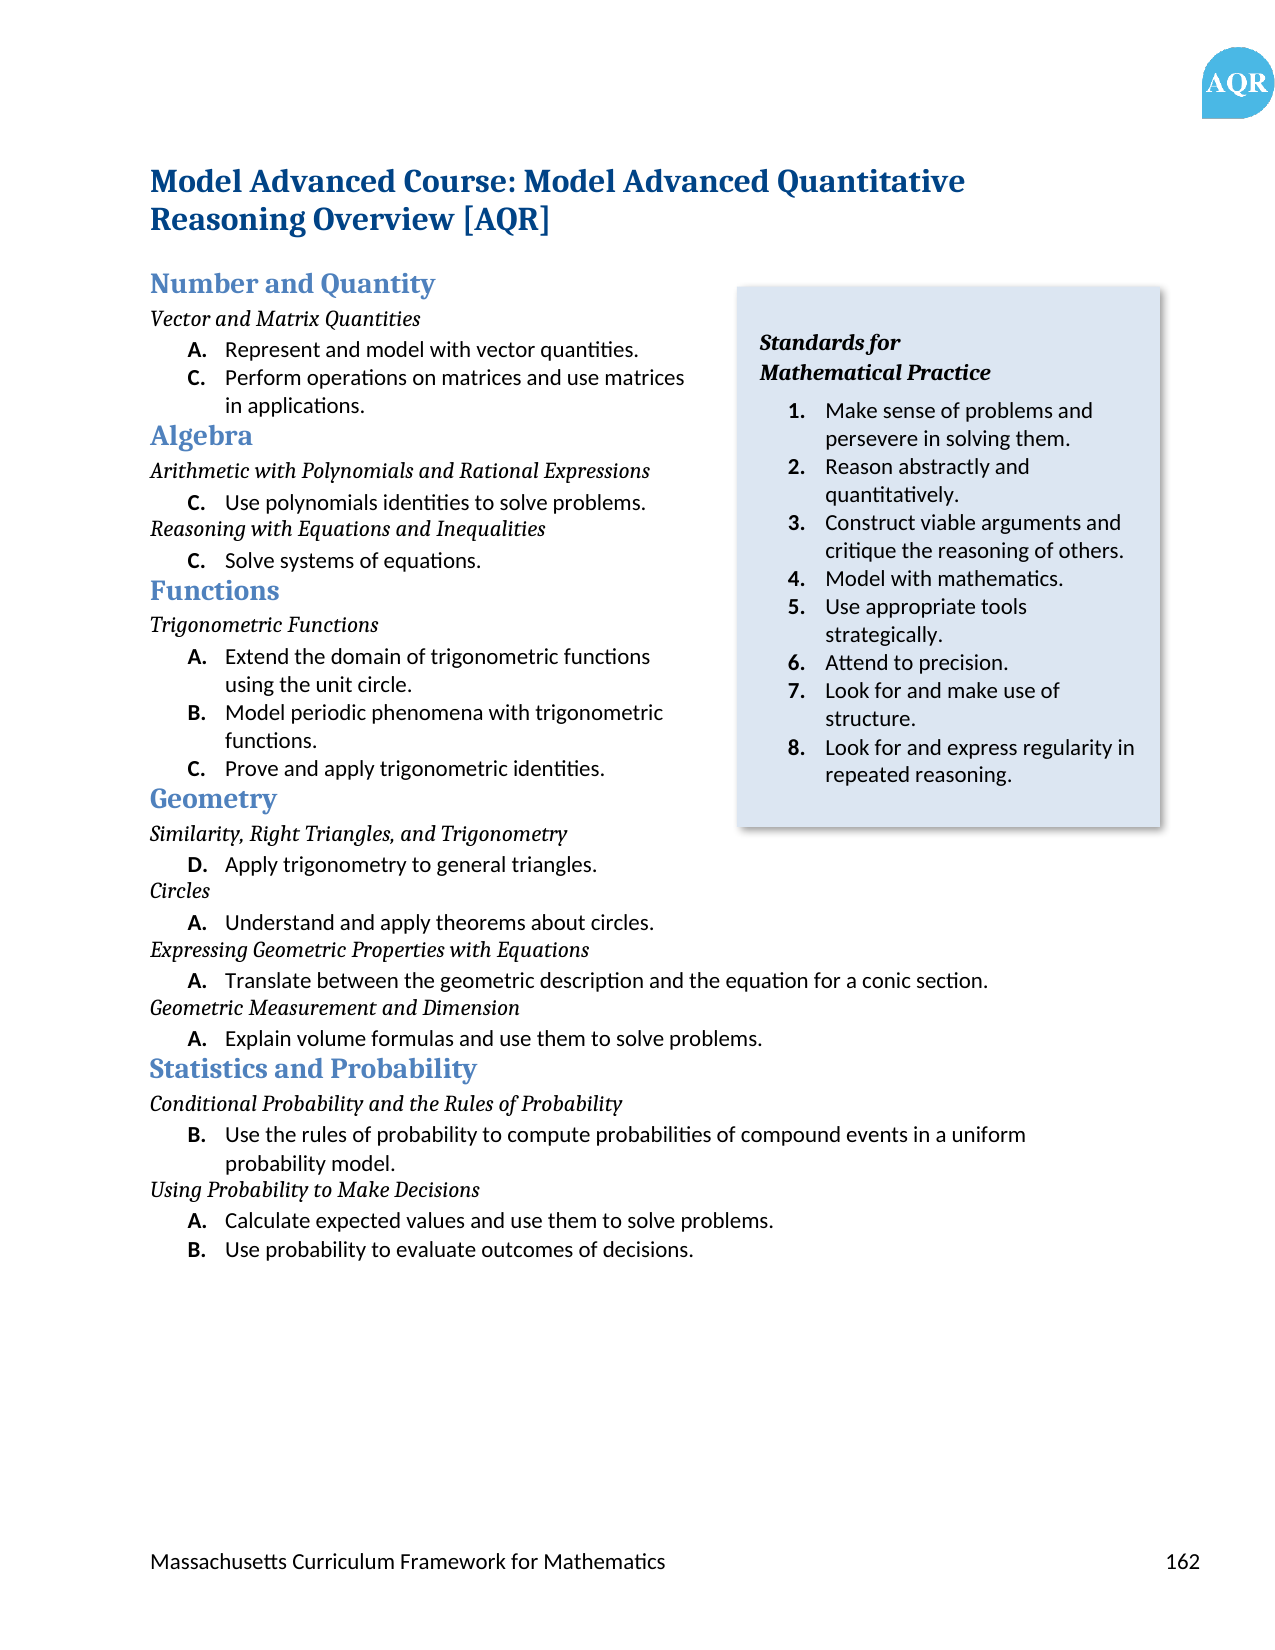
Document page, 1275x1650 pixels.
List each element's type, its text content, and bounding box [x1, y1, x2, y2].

list Understand and apply theorems about circles. [187, 908, 1125, 936]
subtitle Model Advanced Course: Model Advanced Quantitative Reasoning Overview [AQR] [150, 162, 1125, 239]
subtitle Circles [150, 878, 1125, 905]
subtitle Arithmetic with Polynomials and Rational Expressions [150, 458, 735, 484]
subtitle Similarity, Right Triangles, and Trigonometry [150, 820, 1125, 847]
subtitle Vector and Matrix Quantities [150, 305, 735, 332]
subtitle Statistics and Probability [150, 1052, 1125, 1086]
list Use polynomials identities to solve problems. [187, 488, 735, 516]
subtitle Reasoning with Equations and Inequalities [150, 516, 735, 542]
subtitle Expressing Geometric Properties with Equations [150, 936, 1125, 963]
list Use the rules of probability to compute probabilities of compound events in a uniform probability model. [187, 1121, 1125, 1177]
list Explain volume formulas and use them to solve problems. [187, 1024, 1125, 1052]
subtitle Number and Quantity [150, 267, 1125, 301]
subtitle Geometric Measurement and Dimension [150, 994, 1125, 1021]
list Solve systems of equations. [187, 546, 735, 574]
subtitle Conditional Probability and the Rules of Probability [150, 1091, 1125, 1117]
list Model periodic phenomena with trigonometric functions. [187, 698, 735, 754]
list Calculate expected values and use them to solve problems. [187, 1207, 1125, 1235]
list Extend the domain of trigonometric functions using the unit circle. [187, 642, 735, 698]
list Translate between the geometric description and the equation for a conic section. [187, 966, 1125, 994]
picture [1199, 45, 1275, 121]
subtitle Using Probability to Make Decisions [150, 1177, 1125, 1203]
list Apply trigonometry to general triangles. [187, 850, 1125, 878]
subtitle Algebra [150, 419, 735, 453]
list Use probability to evaluate outcomes of decisions. [187, 1235, 1125, 1263]
subtitle Trigonometric Functions [150, 612, 735, 638]
list Prove and apply trigonometric identities. [187, 754, 735, 782]
list Represent and model with vector quantities. [187, 335, 735, 363]
list Perform operations on matrices and use matrices in applications. [187, 363, 735, 419]
subtitle Functions [150, 574, 735, 607]
subtitle Geometry [150, 782, 735, 816]
